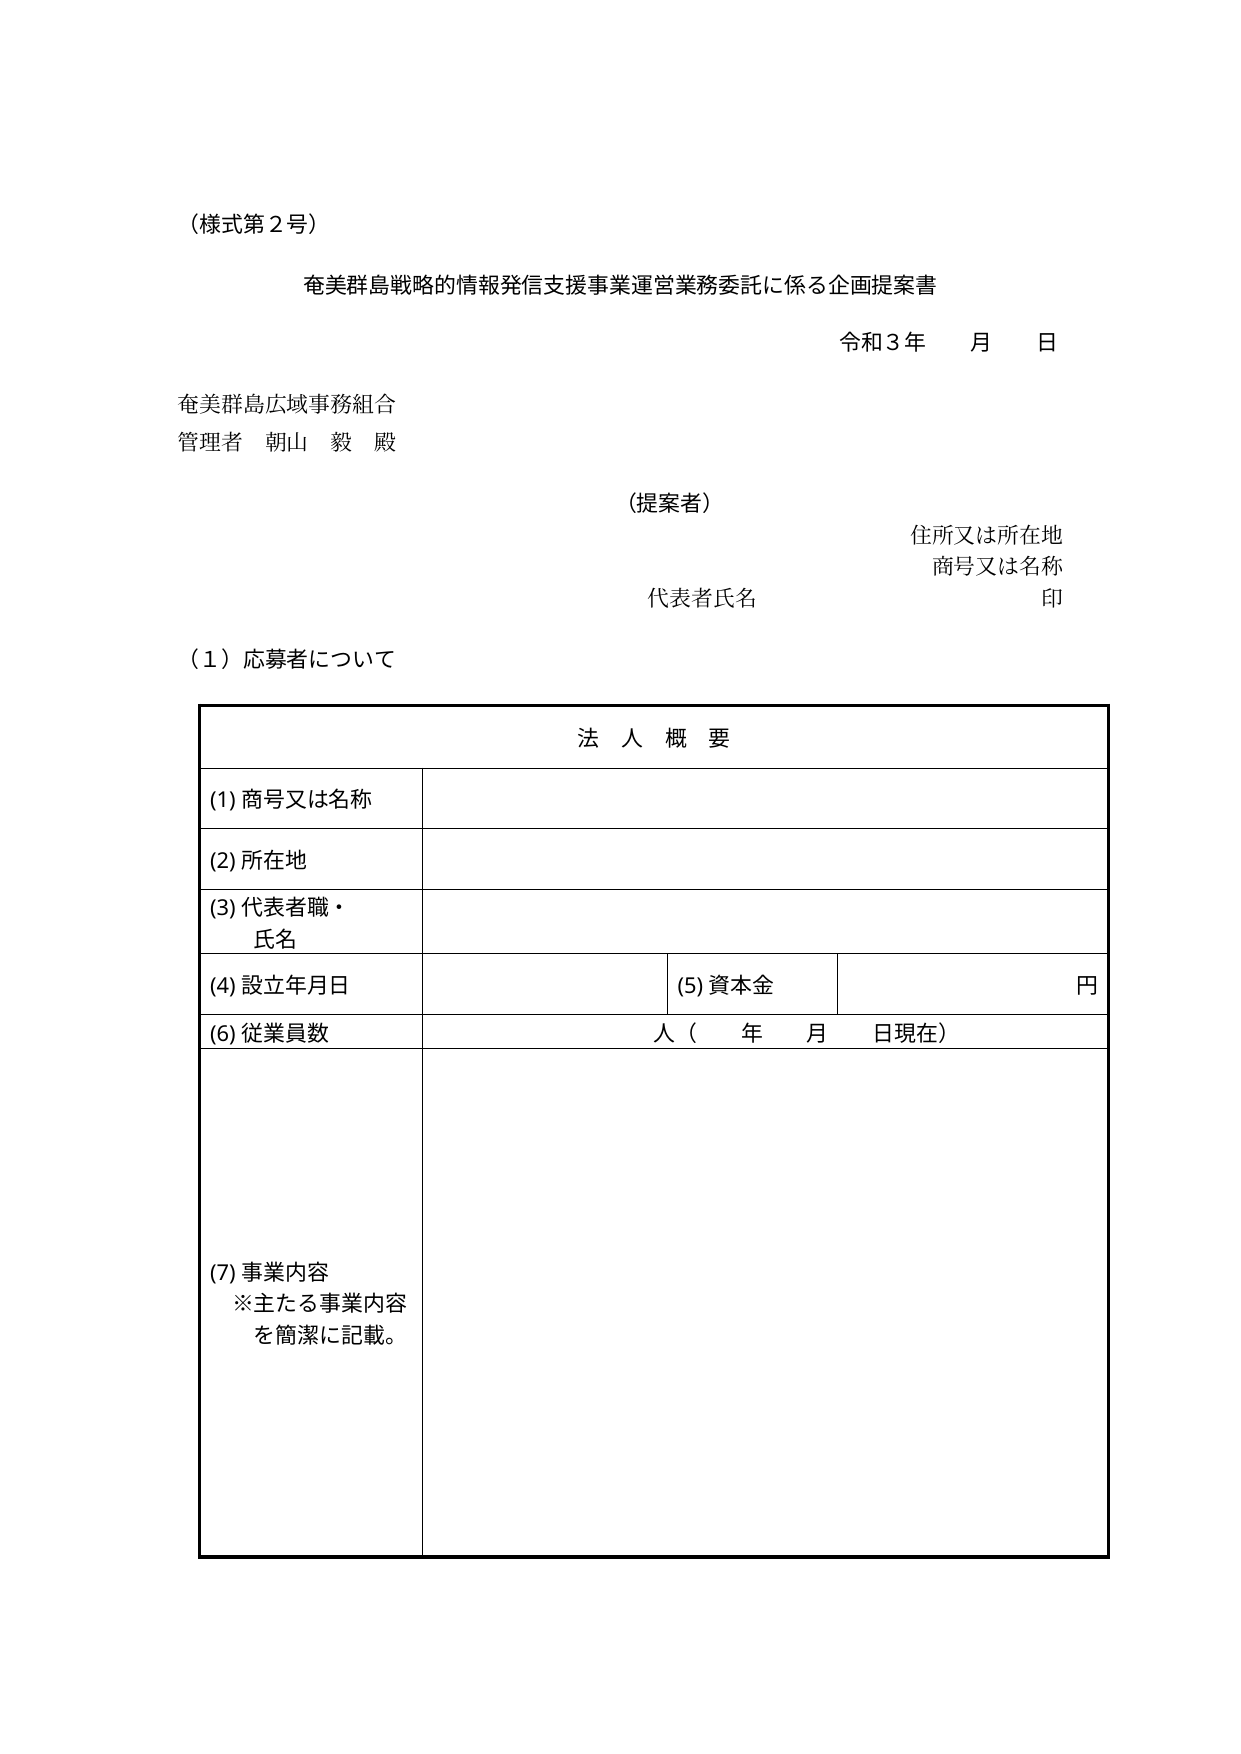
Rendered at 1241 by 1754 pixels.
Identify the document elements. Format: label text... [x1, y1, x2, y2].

text 奄美群島広域事務組合 [177, 362, 1063, 425]
table_cell [423, 890, 1107, 953]
table_header 法 人 概 要 [201, 707, 1107, 768]
table_cell (5) 資本金 [668, 954, 837, 1014]
text 奄美群島戦略的情報発信支援事業運営業務委託に係る企画提案書 [177, 268, 1063, 300]
table_cell 円 [838, 954, 1107, 1014]
table_cell (4) 設立年月日 [201, 954, 422, 1014]
table_cell [423, 769, 1107, 828]
text 商号又は名称 [177, 549, 1063, 581]
text 住所又は所在地 [177, 518, 1063, 549]
text （様式第２号） [177, 207, 1063, 238]
text 平成令和３年 月 日 [177, 300, 1063, 362]
table_cell (2) 所在地 [201, 829, 422, 889]
table_cell 人（ 年 月 日現在） [423, 1015, 1107, 1048]
table_cell [423, 1049, 1107, 1555]
text （１）応募者について [177, 642, 1063, 674]
text 管理者 朝山 毅 殿 [177, 425, 1063, 456]
table_cell (1) 商号又は名称 [201, 769, 422, 828]
table_cell [423, 954, 667, 1014]
table_cell (6) 従業員数 [201, 1015, 422, 1048]
table_cell (3) 代表者職・ 氏名 [201, 890, 422, 953]
text （提案者） [177, 486, 1063, 518]
table_cell [423, 829, 1107, 889]
table_cell (7) 事業内容 ※主たる事業内容を簡潔に記載。 [201, 1049, 422, 1555]
text 代表者氏名 印 [177, 581, 1063, 612]
